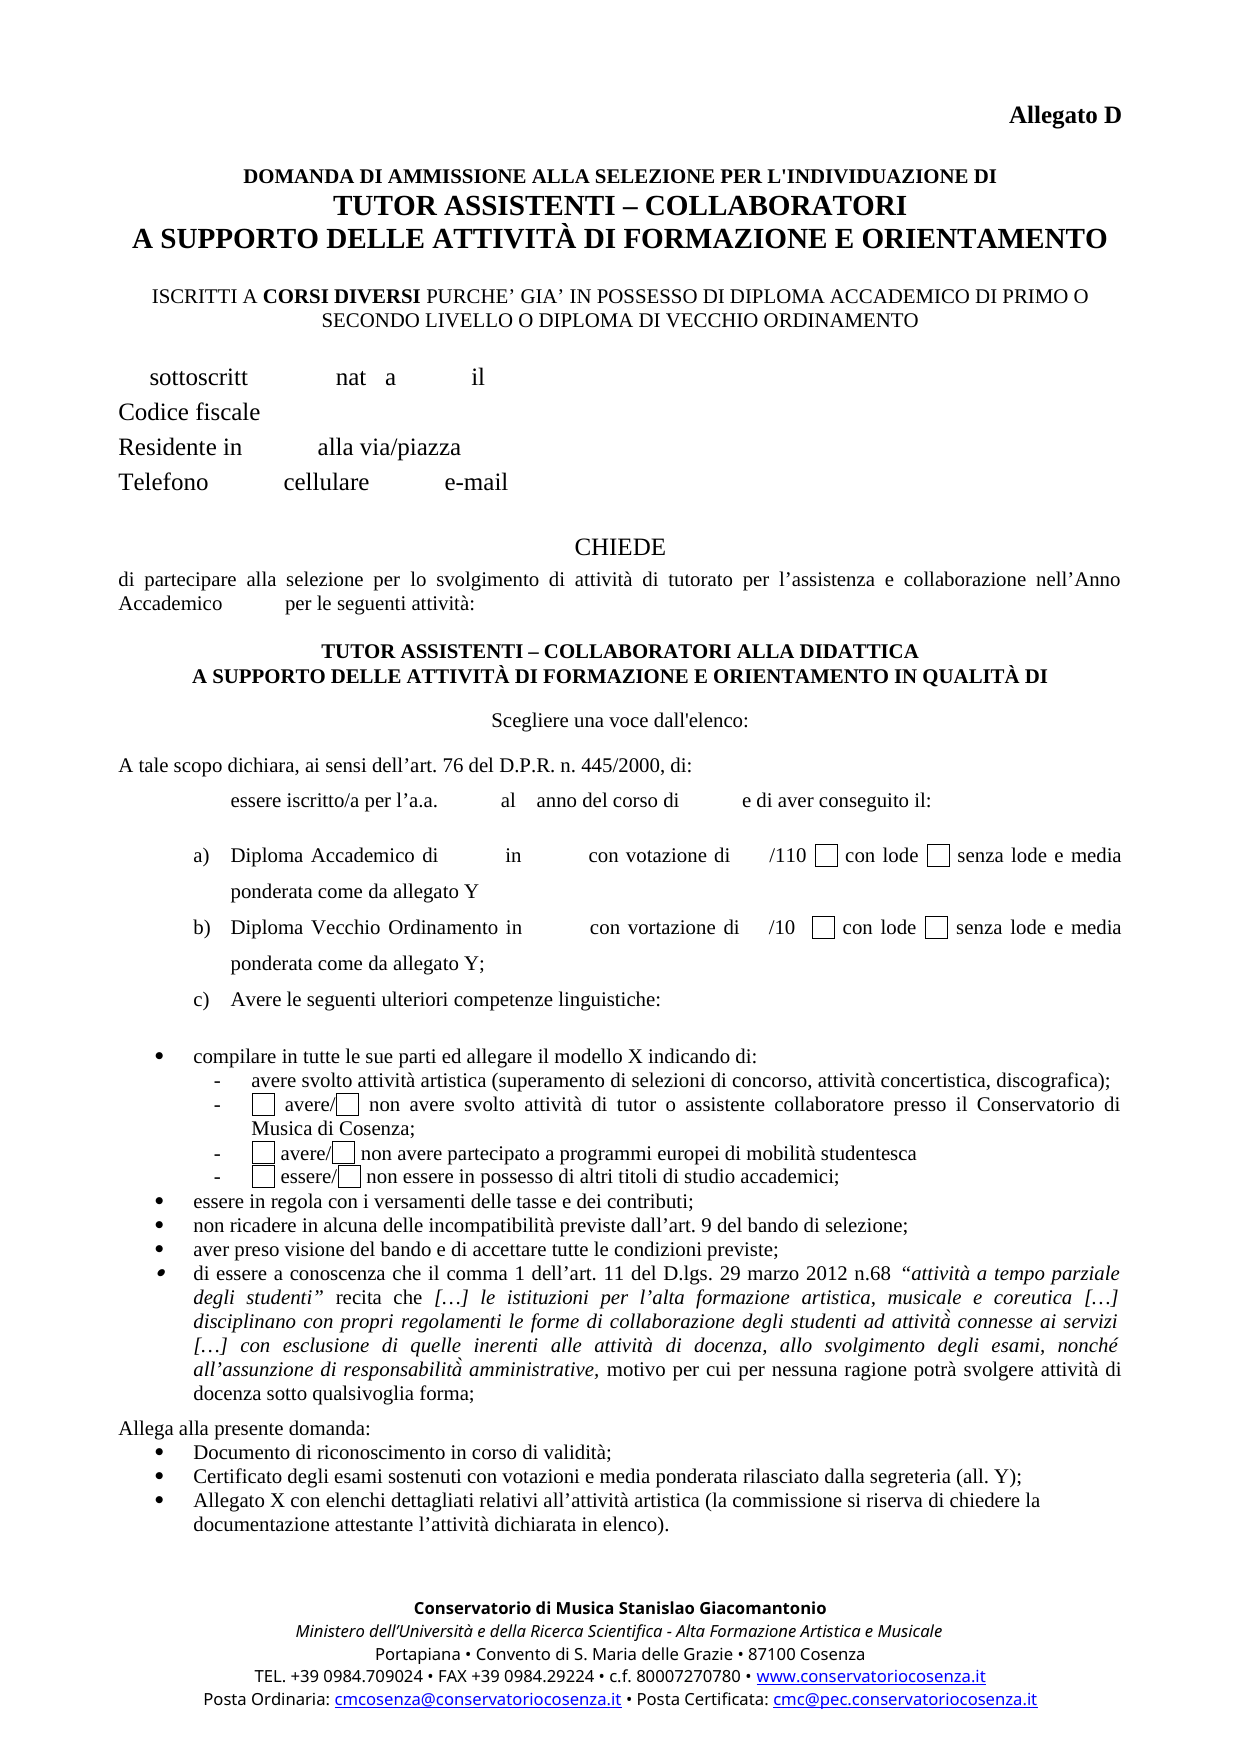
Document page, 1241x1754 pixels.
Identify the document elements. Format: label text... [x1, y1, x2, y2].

text Codice fiscale [118, 397, 1122, 426]
text Allega alla presente domanda: [118, 1416, 1122, 1439]
text Telefono cellulare e-mail [118, 467, 1122, 496]
list avere/ non avere partecipato a programmi europei di mobilità studentesca [213, 1140, 1122, 1164]
text Residente in alla via/piazza [118, 432, 1122, 461]
list Certificato degli esami sostenuti con votazioni e media ponderata rilasciato dalla segreteria (all. Y); [156, 1464, 1122, 1488]
list Avere le seguenti ulteriori competenze linguistiche: [193, 987, 1122, 1011]
text CHIEDE [118, 532, 1122, 561]
text A tale scopo dichiara, ai sensi dell’art. 76 del D.P.R. n. 445/2000, di: [118, 753, 1122, 777]
text TUTOR ASSISTENTI – COLLABORATORI [118, 188, 1122, 221]
list non ricadere in alcuna delle incompatibilità previste dall’art. 9 del bando di selezione; [156, 1213, 1122, 1237]
text DOMANDA DI AMMISSIONE ALLA SELEZIONE PER L'INDIVIDUAZIONE DI [118, 164, 1122, 188]
list Allegato X con elenchi dettagliati relativi all’attività artistica (la commissione si riserva di chiedere la documentazione attestante l’attività dichiarata in elenco). [156, 1488, 1122, 1536]
text sottoscritt nat a il [118, 362, 1122, 391]
list essere in regola con i versamenti delle tasse e dei contributi; [156, 1188, 1122, 1213]
list Diploma Accademico di in con votazione di /110 con lode senza lode e media ponderata come da allegato Y [193, 843, 1122, 903]
list di essere a conoscenza che il comma 1 dell’art. 11 del D.lgs. 29 marzo 2012 n.68 “attività a tempo parziale degli studenti” recita che […] le istituzioni per l’alta formazione artistica, musicale e coreutica […] disciplinano con propri regolamenti le forme di collaborazione degli studenti ad attività̀ connesse ai servizi […] con esclusione di quelle inerenti alle attività di docenza, allo svolgimento degli esami, nonché all’assunzione di responsabilità̀ amministrative, motivo per cui per nessuna ragione potrà svolgere attività di docenza sotto qualsivoglia forma; [156, 1261, 1122, 1405]
list avere svolto attività artistica (superamento di selezioni di concorso, attività concertistica, discografica); [213, 1068, 1122, 1092]
text TUTOR ASSISTENTI – COLLABORATORI ALLA DIDATTICA [118, 639, 1122, 663]
list essere/ non essere in possesso di altri titoli di studio accademici; [213, 1164, 1122, 1188]
text di partecipare alla selezione per lo svolgimento di attività di tutorato per l’assistenza e collaborazione nell’Anno Accademico per le seguenti attività: [118, 567, 1122, 615]
list Diploma Vecchio Ordinamento in con vortazione di /10 con lode senza lode e media ponderata come da allegato Y; [193, 915, 1122, 975]
text Allegato D [723, 100, 1122, 129]
list aver preso visione del bando e di accettare tutte le condizioni previste; [156, 1237, 1122, 1261]
list essere iscritto/a per l’a.a. al anno del corso di e di aver conseguito il: [230, 788, 1122, 812]
text ISCRITTI A CORSI DIVERSI PURCHE’ GIA’ IN POSSESSO DI DIPLOMA ACCADEMICO DI PRIMO O SECONDO LIVELLO O DIPLOMA DI VECCHIO ORDINAMENTO [118, 283, 1122, 332]
text A SUPPORTO DELLE ATTIVITÀ DI FORMAZIONE E ORIENTAMENTO [118, 221, 1122, 255]
list avere/ non avere svolto attività di tutor o assistente collaboratore presso il Conservatorio di Musica di Cosenza; [213, 1092, 1122, 1140]
list Documento di riconoscimento in corso di validità; [156, 1439, 1122, 1464]
text A SUPPORTO DELLE ATTIVITÀ DI FORMAZIONE E ORIENTAMENTO IN QUALITÀ DI [118, 663, 1122, 688]
list compilare in tutte le sue parti ed allegare il modello X indicando di: [156, 1044, 1122, 1068]
